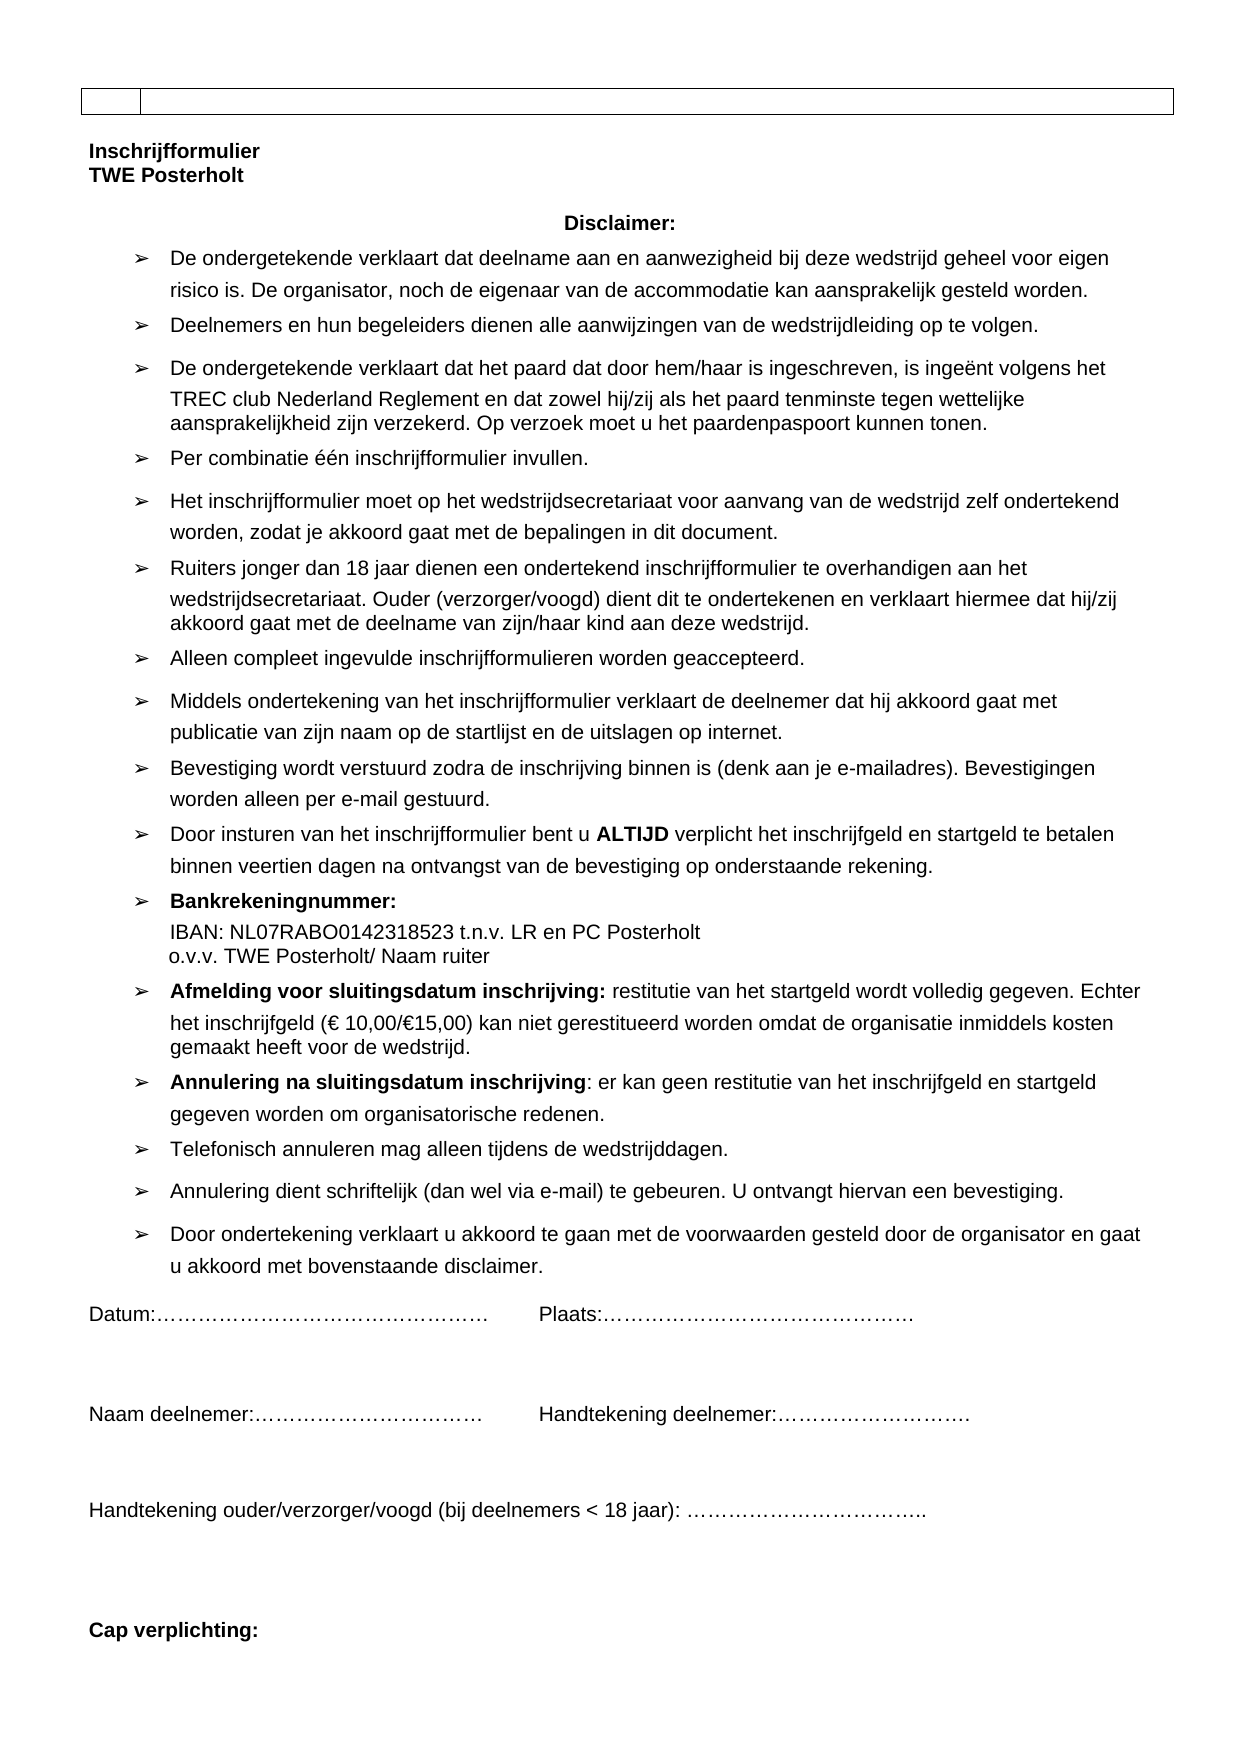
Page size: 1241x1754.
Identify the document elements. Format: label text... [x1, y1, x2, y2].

list Per combinatie één inschrijfformulier invullen. [132, 435, 1152, 477]
list Deelnemers en hun begeleiders dienen alle aanwijzingen van de wedstrijdleiding op te volgen. [132, 301, 1152, 344]
list De ondergetekende verklaart dat deelname aan en aanwezigheid bij deze wedstrijd geheel voor eigen risico is. De organisator, noch de eigenaar van de accommodatie kan aansprakelijk gesteld worden. [132, 235, 1152, 301]
list Bankrekeningnummer: [132, 877, 1152, 920]
text Handtekening ouder/verzorger/voogd (bij deelnemers < 18 jaar): …………………………….. [89, 1498, 1152, 1522]
list Door insturen van het inschrijfformulier bent u ALTIJD verplicht het inschrijfgeld en startgeld te betalen binnen veertien dagen na ontvangst van de bevestiging op onderstaande rekening. [132, 811, 1152, 877]
list Ruiters jonger dan 18 jaar dienen een ondertekend inschrijfformulier te overhandigen aan het wedstrijdsecretariaat. Ouder (verzorger/voogd) dient dit te ondertekenen en verklaart hiermee dat hij/zij akkoord gaat met de deelname van zijn/haar kind aan deze wedstrijd. [132, 544, 1152, 635]
list Het inschrijfformulier moet op het wedstrijdsecretariaat voor aanvang van de wedstrijd zelf ondertekend worden, zodat je akkoord gaat met de bepalingen in dit document. [132, 477, 1152, 544]
list Middels ondertekening van het inschrijfformulier verklaart de deelnemer dat hij akkoord gaat met publicatie van zijn naam op de startlijst en de uitslagen op internet. [132, 677, 1152, 744]
list Afmelding voor sluitingsdatum inschrijving: restitutie van het startgeld wordt volledig gegeven. Echter het inschrijfgeld (€ 10,00/€15,00) kan niet gerestitueerd worden omdat de organisatie inmiddels kosten gemaakt heeft voor de wedstrijd. [132, 968, 1152, 1059]
list Telefonisch annuleren mag alleen tijdens de wedstrijddagen. [132, 1125, 1152, 1168]
text Naam deelnemer:…………………………… Handtekening deelnemer:………………………. [89, 1402, 1152, 1426]
list Alleen compleet ingevulde inschrijfformulieren worden geaccepteerd. [132, 635, 1152, 677]
list Annulering na sluitingsdatum inschrijving: er kan geen restitutie van het inschrijfgeld en startgeld gegeven worden om organisatorische redenen. [132, 1059, 1152, 1125]
list Annulering dient schriftelijk (dan wel via e-mail) te gebeuren. U ontvangt hiervan een bevestiging. [132, 1168, 1152, 1211]
table_cell [141, 89, 1173, 114]
list Bevestiging wordt verstuurd zodra de inschrijving binnen is (denk aan je e-mailadres). Bevestigingen worden alleen per e-mail gestuurd. [132, 744, 1152, 811]
text Cap verplichting: [89, 1618, 1152, 1642]
text o.v.v. TWE Posterholt/ Naam ruiter [132, 944, 1152, 968]
list Door ondertekening verklaart u akkoord te gaan met de voorwaarden gesteld door de organisator en gaat u akkoord met bovenstaande disclaimer. [132, 1211, 1152, 1277]
text Inschrijfformulier TWE Posterholt [89, 139, 1152, 187]
text Disclaimer: [89, 211, 1152, 235]
text Datum:………………………………………… Plaats:……………………………………… [89, 1301, 1152, 1325]
text IBAN: NL07RABO0142318523 t.n.v. LR en PC Posterholt [164, 920, 1152, 944]
table_cell [82, 89, 140, 114]
list De ondergetekende verklaart dat het paard dat door hem/haar is ingeschreven, is ingeënt volgens het TREC club Nederland Reglement en dat zowel hij/zij als het paard tenminste tegen wettelijke aansprakelijkheid zijn verzekerd. Op verzoek moet u het paardenpaspoort kunnen tonen. [132, 344, 1152, 435]
